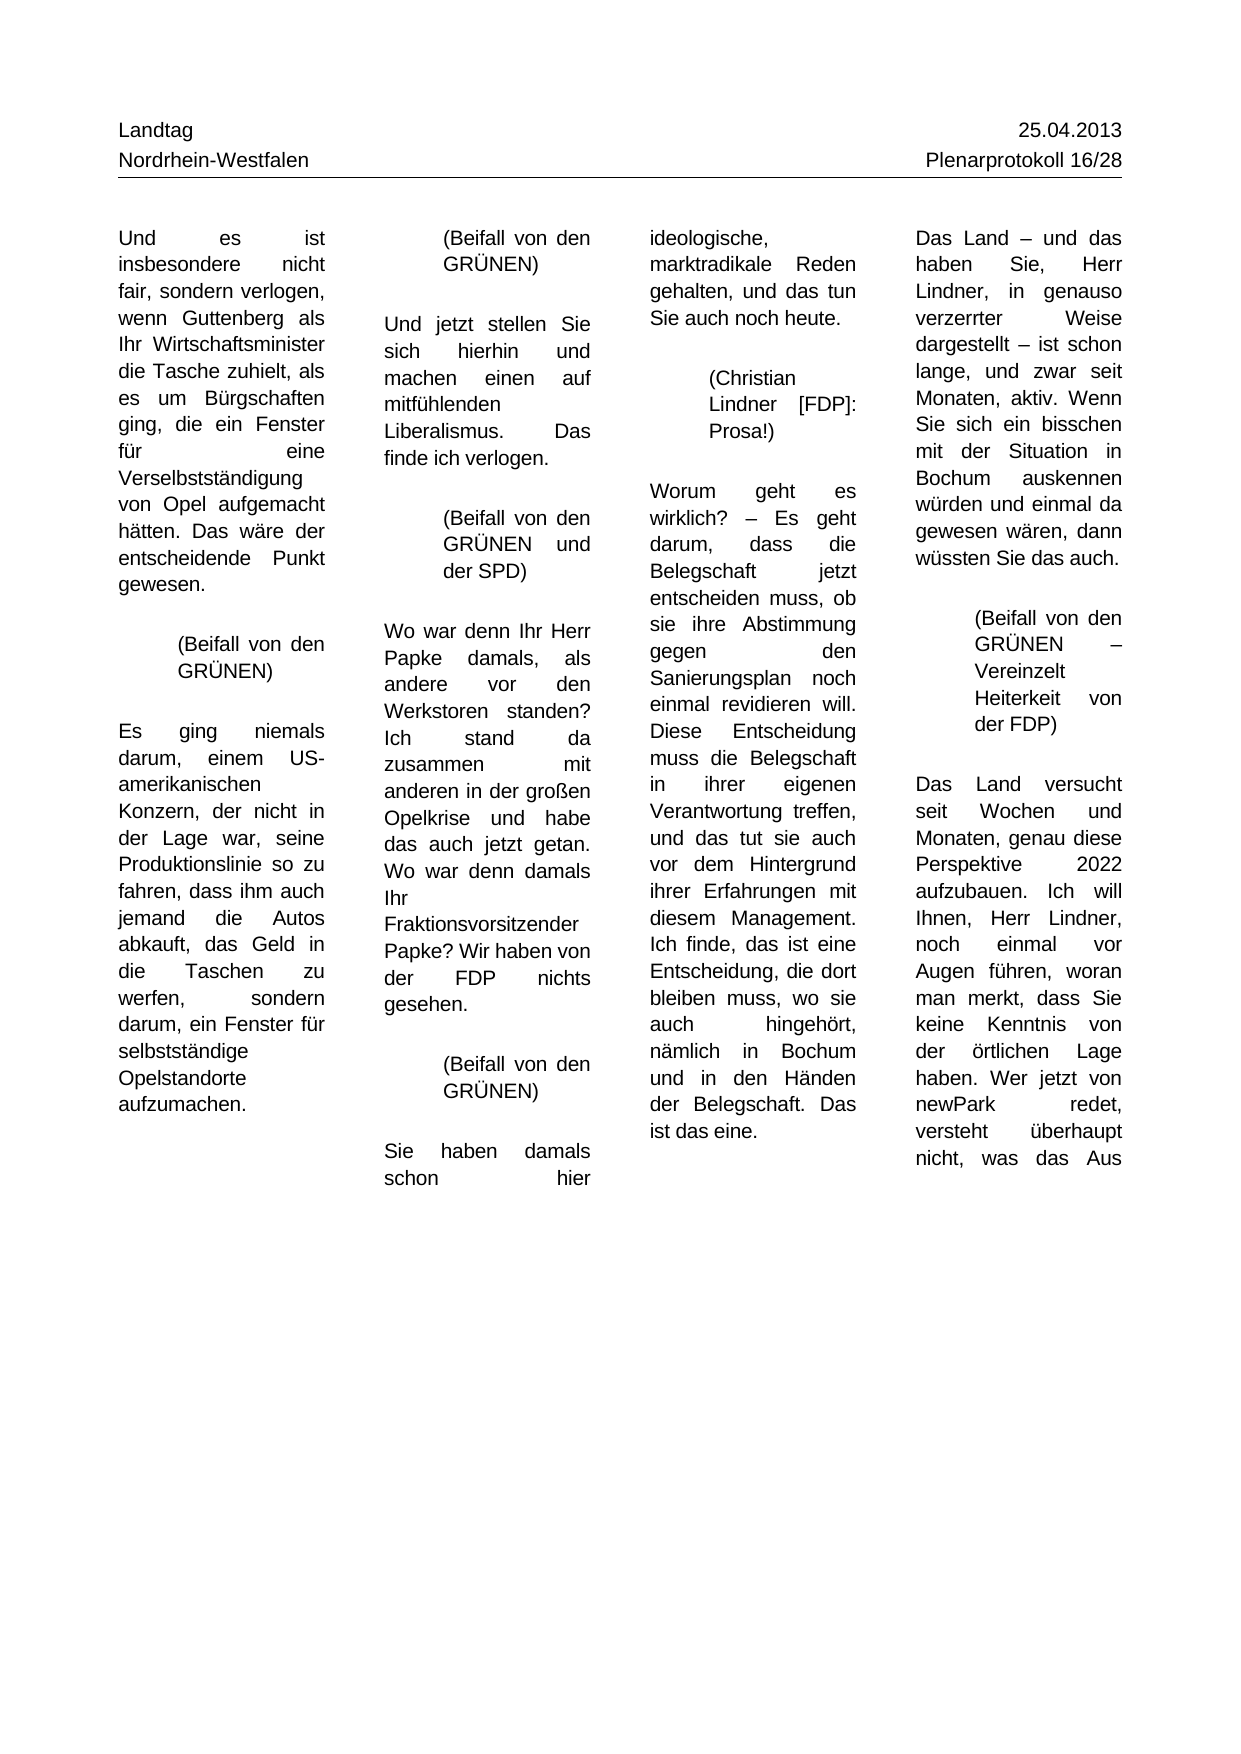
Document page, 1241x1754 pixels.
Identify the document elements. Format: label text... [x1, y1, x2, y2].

text Sie haben damals schon hier ideologische, marktradikale Reden gehalten, und das tun Sie auch noch heute. [649, 226, 856, 329]
text Das Land versucht seit Wochen und Monaten, genau diese Perspektive 2022 aufzubauen. Ich will Ihnen, Herr Lindner, noch einmal vor Augen führen, woran man merkt, dass Sie keine Kenntnis von der örtlichen Lage haben. Wer jetzt von newPark redet, versteht überhaupt nicht, was das Aus von Opel strukturell für eine Stadt wie Bochum bedeutet. Wir haben riesige Werksflächen in der Stadt, riesige industrielle Brachen, wenn sich das Unternehmen zurückzieht. [915, 773, 1122, 1169]
text Wo war denn Ihr Herr Papke damals, als andere vor den Werkstoren standen? Ich stand da zusammen mit anderen in der großen Opelkrise und habe das auch jetzt getan. Wo war denn damals Ihr Fraktionsvorsitzender Papke? Wir haben von der FDP nichts gesehen. [384, 619, 591, 1016]
text Sie haben damals schon hier ideologische, marktradikale Reden gehalten, und das tun Sie auch noch heute. [384, 1139, 591, 1189]
text (Beifall von den GRÜNEN und der SPD) [443, 506, 591, 583]
text (Beifall von den GRÜNEN – Vereinzelt Heiterkeit von der FDP) [974, 606, 1122, 736]
text Es ging niemals darum, einem US-amerikanischen Konzern, der nicht in der Lage war, seine Produktionslinie so zu fahren, dass ihm auch jemand die Autos abkauft, das Geld in die Taschen zu werfen, sondern darum, ein Fenster für selbstständige Opelstandorte aufzumachen. [118, 719, 325, 1116]
text Und jetzt stellen Sie sich hierhin und machen einen auf mitfühlenden Liberalismus. Das finde ich verlogen. [384, 313, 591, 469]
text Worum geht es wirklich? – Es geht darum, dass die Belegschaft jetzt entscheiden muss, ob sie ihre Abstimmung gegen den Sanierungsplan noch einmal revidieren will. Diese Entscheidung muss die Belegschaft in ihrer eigenen Verantwortung treffen, und das tut sie auch vor dem Hintergrund ihrer Erfahrungen mit diesem Management. Ich finde, das ist eine Entscheidung, die dort bleiben muss, wo sie auch hingehört, nämlich in Bochum und in den Händen der Belegschaft. Das ist das eine. [649, 479, 856, 1143]
text (Beifall von den GRÜNEN) [177, 633, 325, 683]
text Das Land – und das haben Sie, Herr Lindner, in genauso verzerrter Weise dargestellt – ist schon lange, und zwar seit Monaten, aktiv. Wenn Sie sich ein bisschen mit der Situation in Bochum auskennen würden und einmal da gewesen wären, dann wüssten Sie das auch. [915, 226, 1122, 569]
text Und es ist insbesondere nicht fair, sondern verlogen, wenn Guttenberg als Ihr Wirtschaftsminister die Tasche zuhielt, als es um Bürgschaften ging, die ein Fenster für eine Verselbstständigung von Opel aufgemacht hätten. Das wäre der entscheidende Punkt gewesen. [118, 226, 325, 596]
text (Beifall von den GRÜNEN) [443, 1053, 591, 1103]
text (Beifall von den GRÜNEN) [443, 226, 591, 276]
text (Christian Lindner [FDP]: Prosa!) [709, 366, 856, 443]
